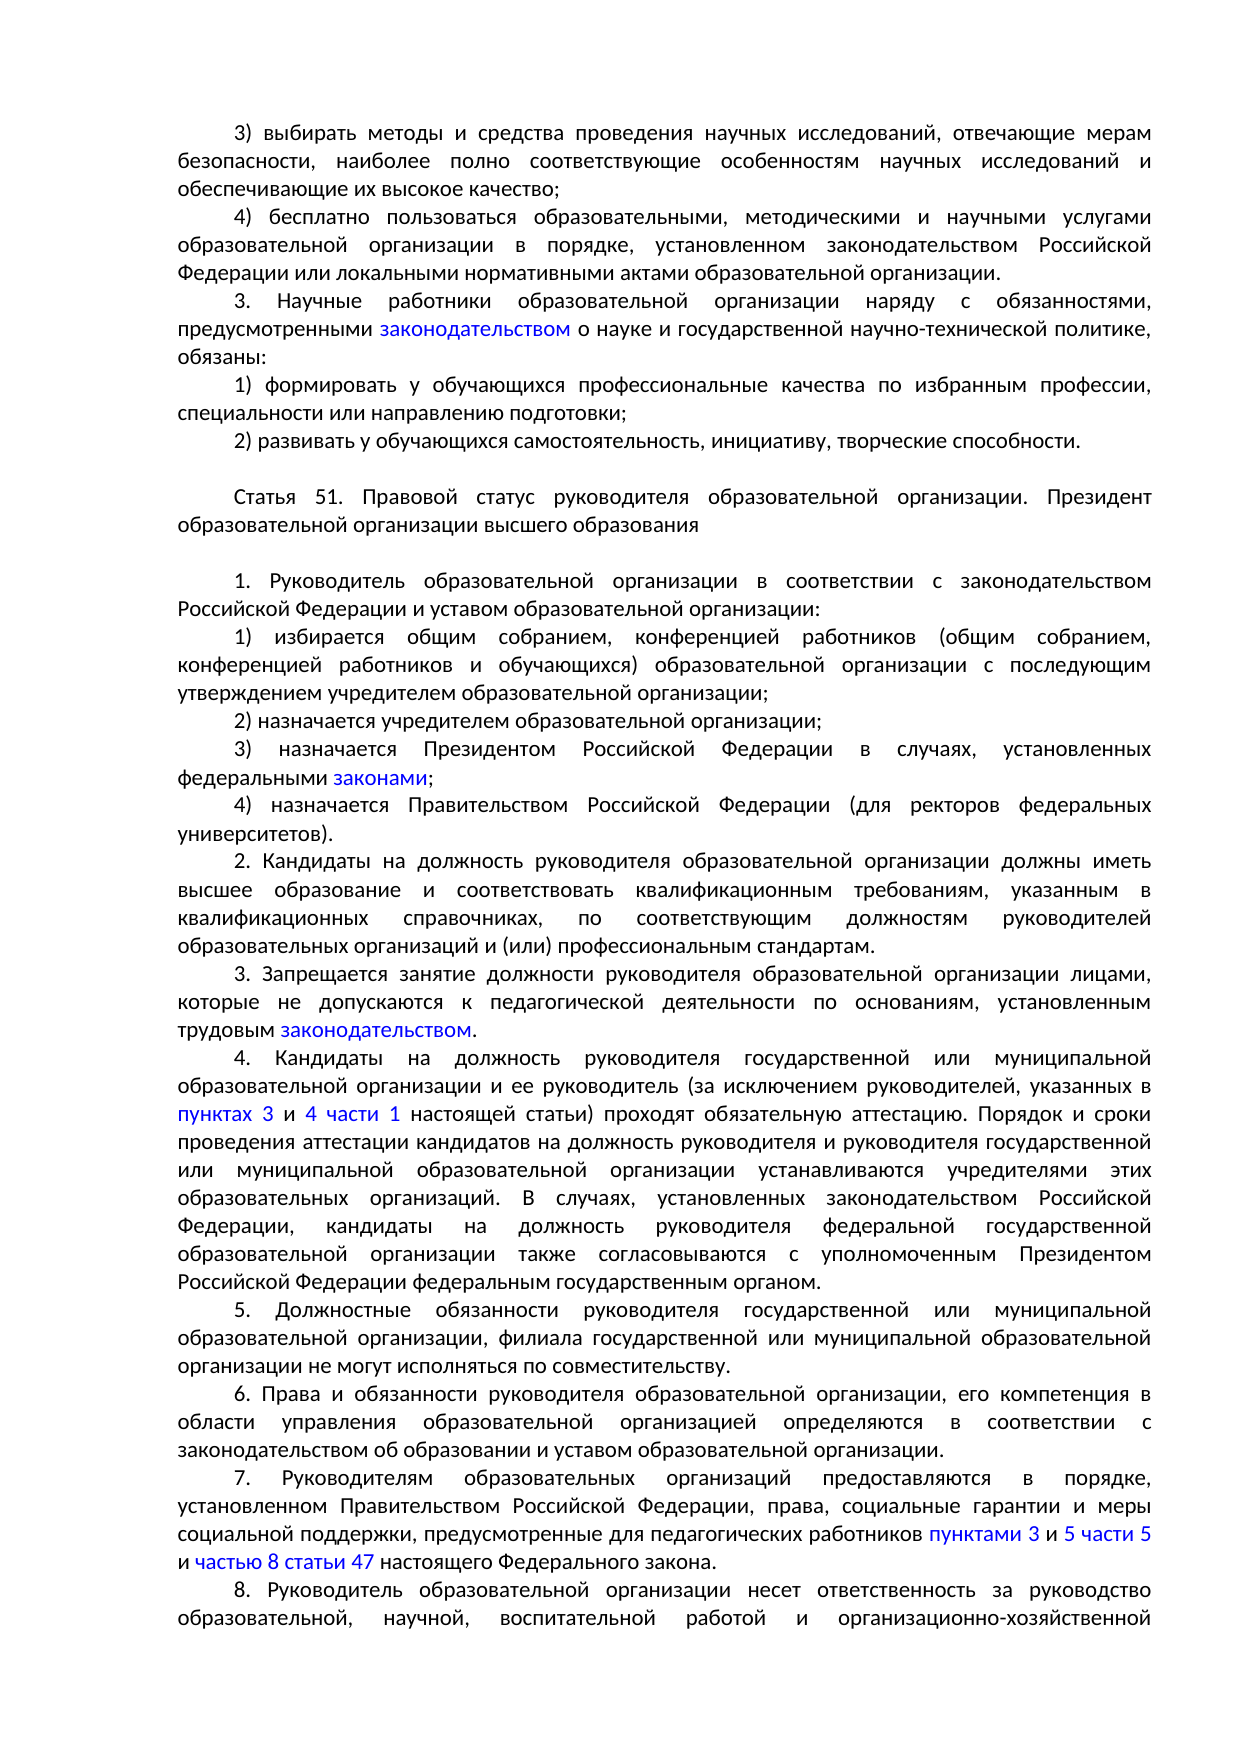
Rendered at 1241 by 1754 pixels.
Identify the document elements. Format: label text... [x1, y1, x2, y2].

text 7. Руководителям образовательных организаций предоставляются в порядке, установленном Правительством Российской Федерации, права, социальные гарантии и меры социальной поддержки, предусмотренные для педагогических работников пунктами 3 и 5 части 5 и частью 8 статьи 47 настоящего Федерального закона. [177, 1463, 1152, 1575]
text Статья 51. Правовой статус руководителя образовательной организации. Президент образовательной организации высшего образования [177, 482, 1152, 538]
text 3) выбирать методы и средства проведения научных исследований, отвечающие мерам безопасности, наиболее полно соответствующие особенностям научных исследований и обеспечивающие их высокое качество; [177, 118, 1152, 202]
text 1. Руководитель образовательной организации в соответствии с законодательством Российской Федерации и уставом образовательной организации: [177, 566, 1152, 622]
text 3. Научные работники образовательной организации наряду с обязанностями, предусмотренными законодательством о науке и государственной научно-технической политике, обязаны: [177, 286, 1152, 370]
text 2) назначается учредителем образовательной организации; [177, 707, 1152, 734]
text 4) назначается Правительством Российской Федерации (для ректоров федеральных университетов). [177, 791, 1152, 847]
text 2) развивать у обучающихся самостоятельность, инициативу, творческие способности. [177, 426, 1152, 454]
text 1) формировать у обучающихся профессиональные качества по избранным профессии, специальности или направлению подготовки; [177, 370, 1152, 426]
text 3. Запрещается занятие должности руководителя образовательной организации лицами, которые не допускаются к педагогической деятельности по основаниям, установленным трудовым законодательством. [177, 959, 1152, 1043]
text 5. Должностные обязанности руководителя государственной или муниципальной образовательной организации, филиала государственной или муниципальной образовательной организации не могут исполняться по совместительству. [177, 1295, 1152, 1379]
text 4. Кандидаты на должность руководителя государственной или муниципальной образовательной организации и ее руководитель (за исключением руководителей, указанных в пунктах 3 и 4 части 1 настоящей статьи) проходят обязательную аттестацию. Порядок и сроки проведения аттестации кандидатов на должность руководителя и руководителя государственной или муниципальной образовательной организации устанавливаются учредителями этих образовательных организаций. В случаях, установленных законодательством Российской Федерации, кандидаты на должность руководителя федеральной государственной образовательной организации также согласовываются с уполномоченным Президентом Российской Федерации федеральным государственным органом. [177, 1043, 1152, 1295]
text 2. Кандидаты на должность руководителя образовательной организации должны иметь высшее образование и соответствовать квалификационным требованиям, указанным в квалификационных справочниках, по соответствующим должностям руководителей образовательных организаций и (или) профессиональным стандартам. [177, 847, 1152, 959]
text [177, 1575, 1152, 1631]
text 3) назначается Президентом Российской Федерации в случаях, установленных федеральными законами; [177, 734, 1152, 791]
text 4) бесплатно пользоваться образовательными, методическими и научными услугами образовательной организации в порядке, установленном законодательством Российской Федерации или локальными нормативными актами образовательной организации. [177, 202, 1152, 286]
text 1) избирается общим собранием, конференцией работников (общим собранием, конференцией работников и обучающихся) образовательной организации с последующим утверждением учредителем образовательной организации; [177, 622, 1152, 707]
text 6. Права и обязанности руководителя образовательной организации, его компетенция в области управления образовательной организацией определяются в соответствии с законодательством об образовании и уставом образовательной организации. [177, 1379, 1152, 1463]
